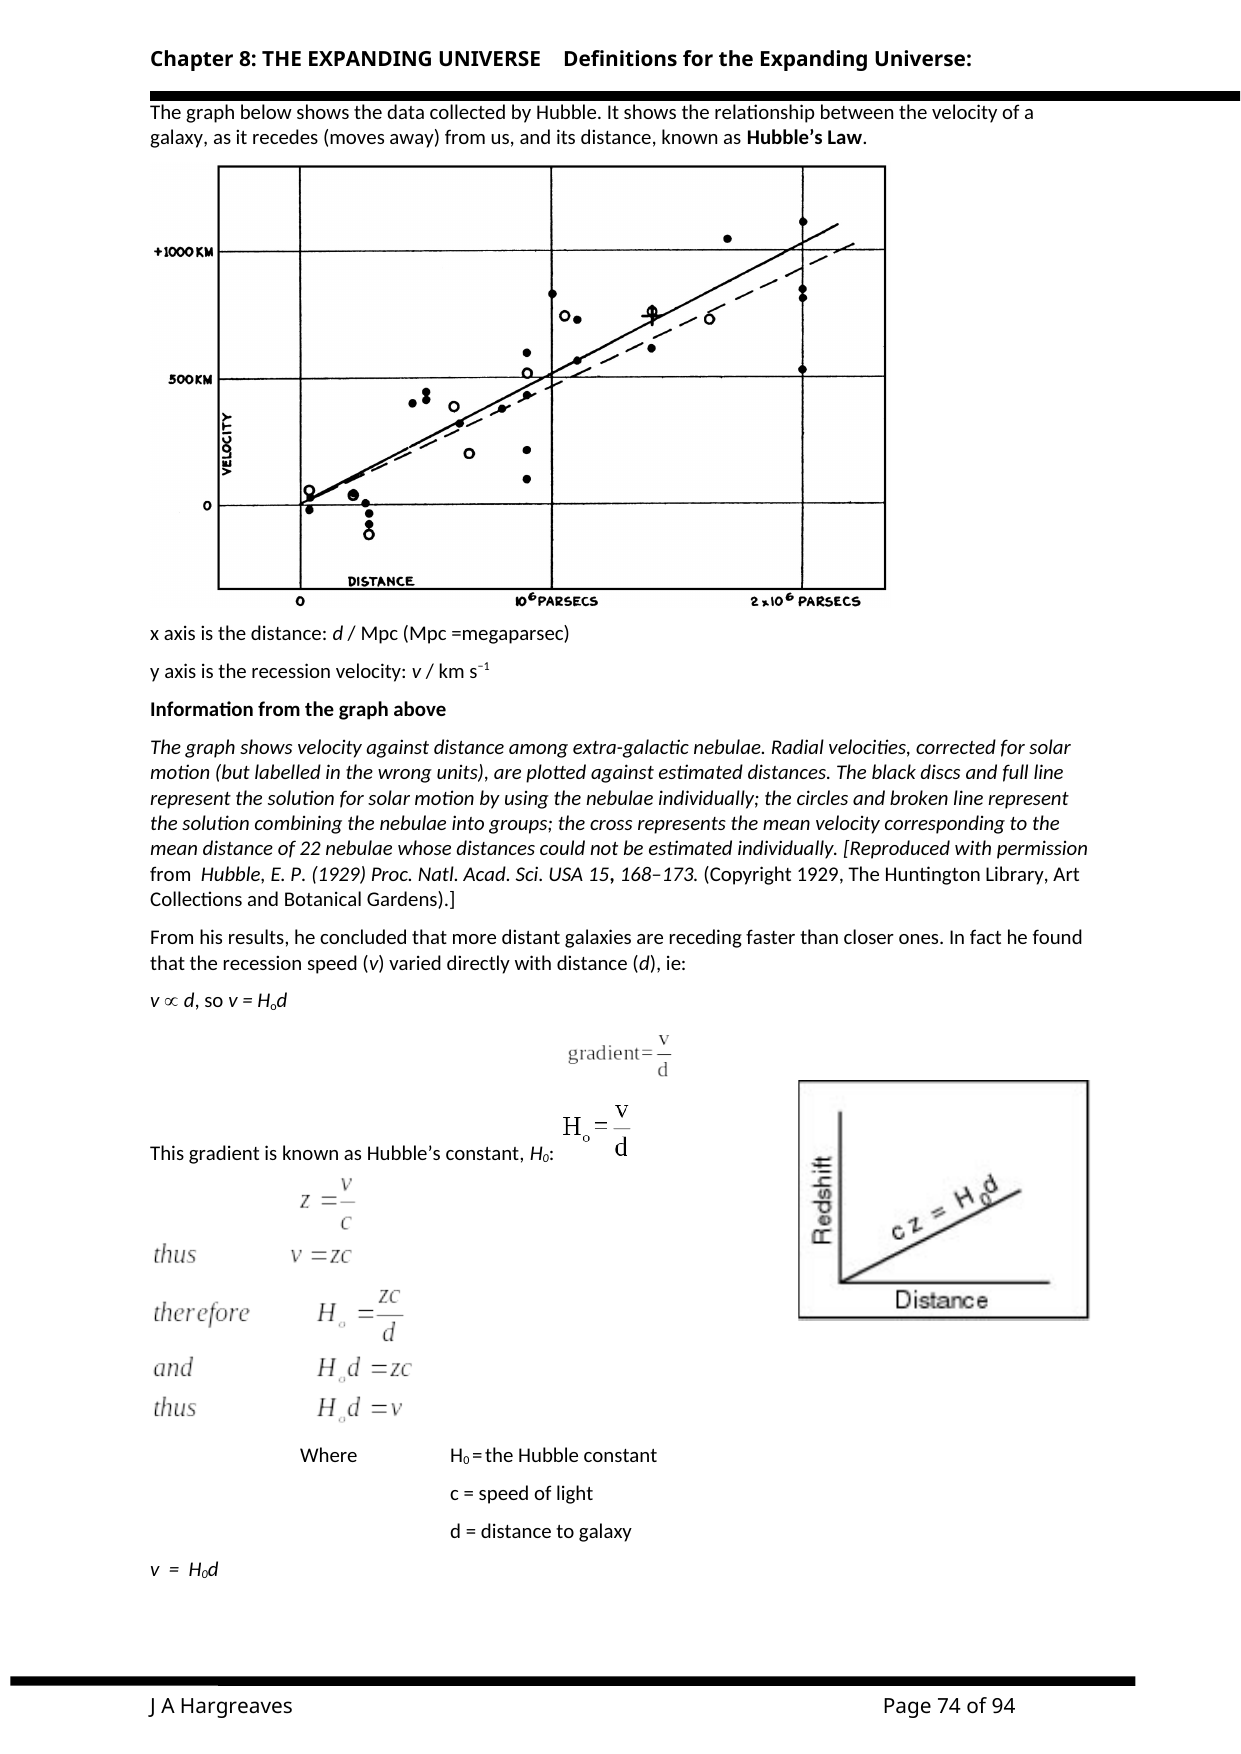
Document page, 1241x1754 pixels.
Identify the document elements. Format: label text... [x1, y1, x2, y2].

text d = distance to galaxy [150, 1518, 1090, 1543]
text x axis is the distance: d / Mpc (Mpc =megaparsec) [150, 620, 1090, 646]
text c = speed of light [150, 1480, 1090, 1505]
text The graph below shows the data collected by Hubble. It shows the relationship between the velocity of a galaxy, as it recedes (moves away) from us, and its distance, known as Hubble’s Law. [150, 99, 1090, 150]
text From his results, he concluded that more distant galaxies are receding faster than closer ones. In fact he found that the recession speed (v) varied directly with distance (d), ie: [150, 924, 1090, 975]
text Where H0 = the Hubble constant [150, 1442, 1090, 1467]
text v d, so v = Hod [150, 988, 1090, 1013]
picture [798, 1080, 1091, 1321]
text y axis is the recession velocity: v / km s−1 [150, 658, 1090, 683]
text The graph shows velocity against distance among extra-galactic nebulae. Radial velocities, corrected for solar motion (but labelled in the wrong units), are plotted against estimated distances. The black discs and full line represent the solution for solar motion by using the nebulae individually; the circles and broken line represent the solution combining the nebulae into groups; the cross represents the mean velocity corresponding to the mean distance of 22 nebulae whose distances could not be estimated individually. [Reproduced with permission from Hubble, E. P. (1929) Proc. Natl. Acad. Sci. USA 15, 168–173. (Copyright 1929, The Huntington Library, Art Collections and Botanical Gardens).] [150, 734, 1090, 912]
text v = H0d [150, 1556, 1090, 1581]
text Information from the graph above [150, 696, 1090, 721]
text This gradient is known as Hubble’s constant, H0: [150, 1093, 1090, 1429]
picture [150, 162, 891, 608]
